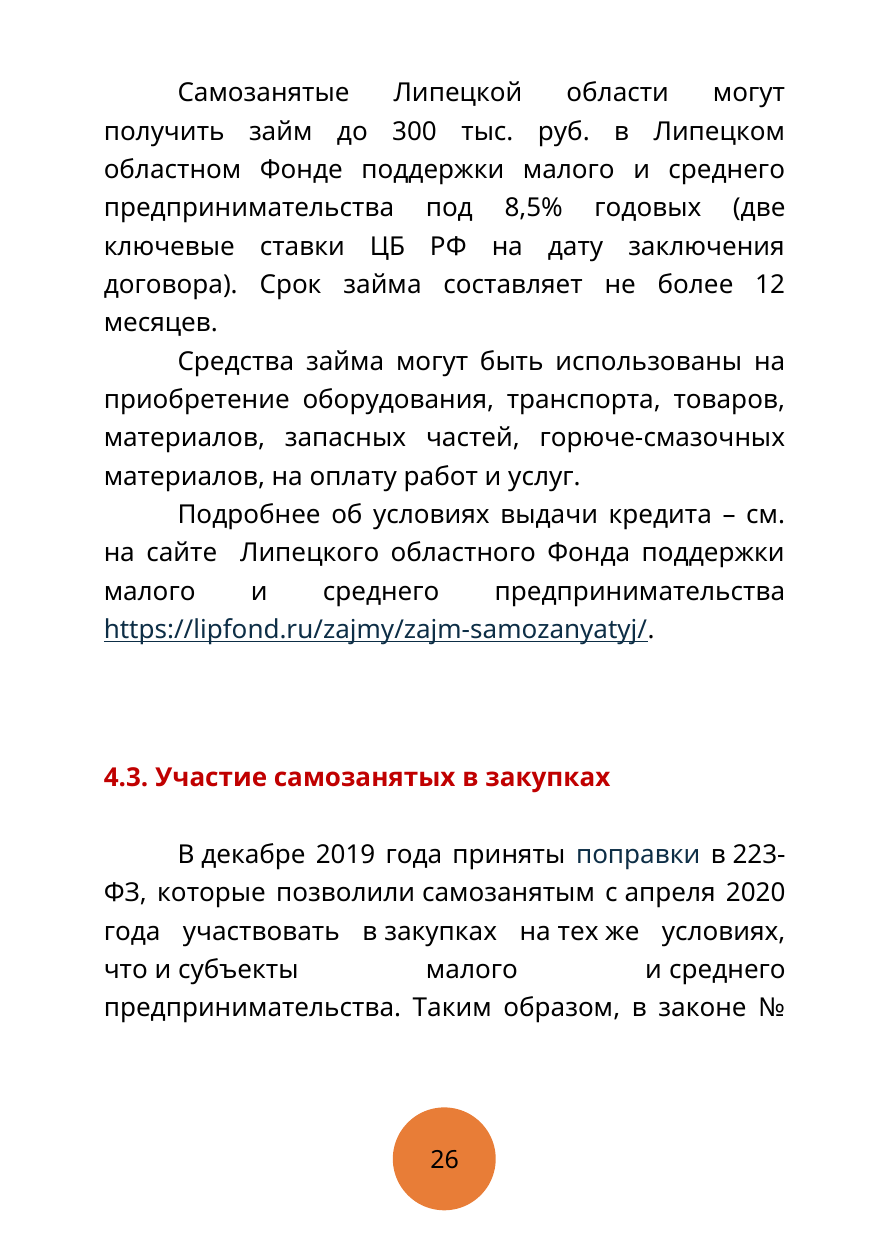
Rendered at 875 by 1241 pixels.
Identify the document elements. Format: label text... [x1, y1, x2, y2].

text Средства займа могут быть использованы на приобретение оборудования, транспорта, товаров, материалов, запасных частей, горюче-смазочных материалов, на оплату работ и услуг. [103, 342, 785, 493]
subtitle 4.3. Участие самозанятых в закупках [103, 759, 785, 794]
text Подробнее об условиях выдачи кредита – см. на сайте Липецкого областного Фонда поддержки малого и среднего предпринимательства https://lipfond.ru/zajmy/zajm-samozanyatyj/. [103, 496, 785, 646]
text Самозанятые Липецкой области могут получить займ до 300 тыс. руб. в Липецком областном Фонде поддержки малого и среднего предпринимательства под 8,5% годовых (две ключевые ставки ЦБ РФ на дату заключения договора). Срок займа составляет не более 12 месяцев. [103, 74, 785, 339]
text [103, 836, 785, 1024]
